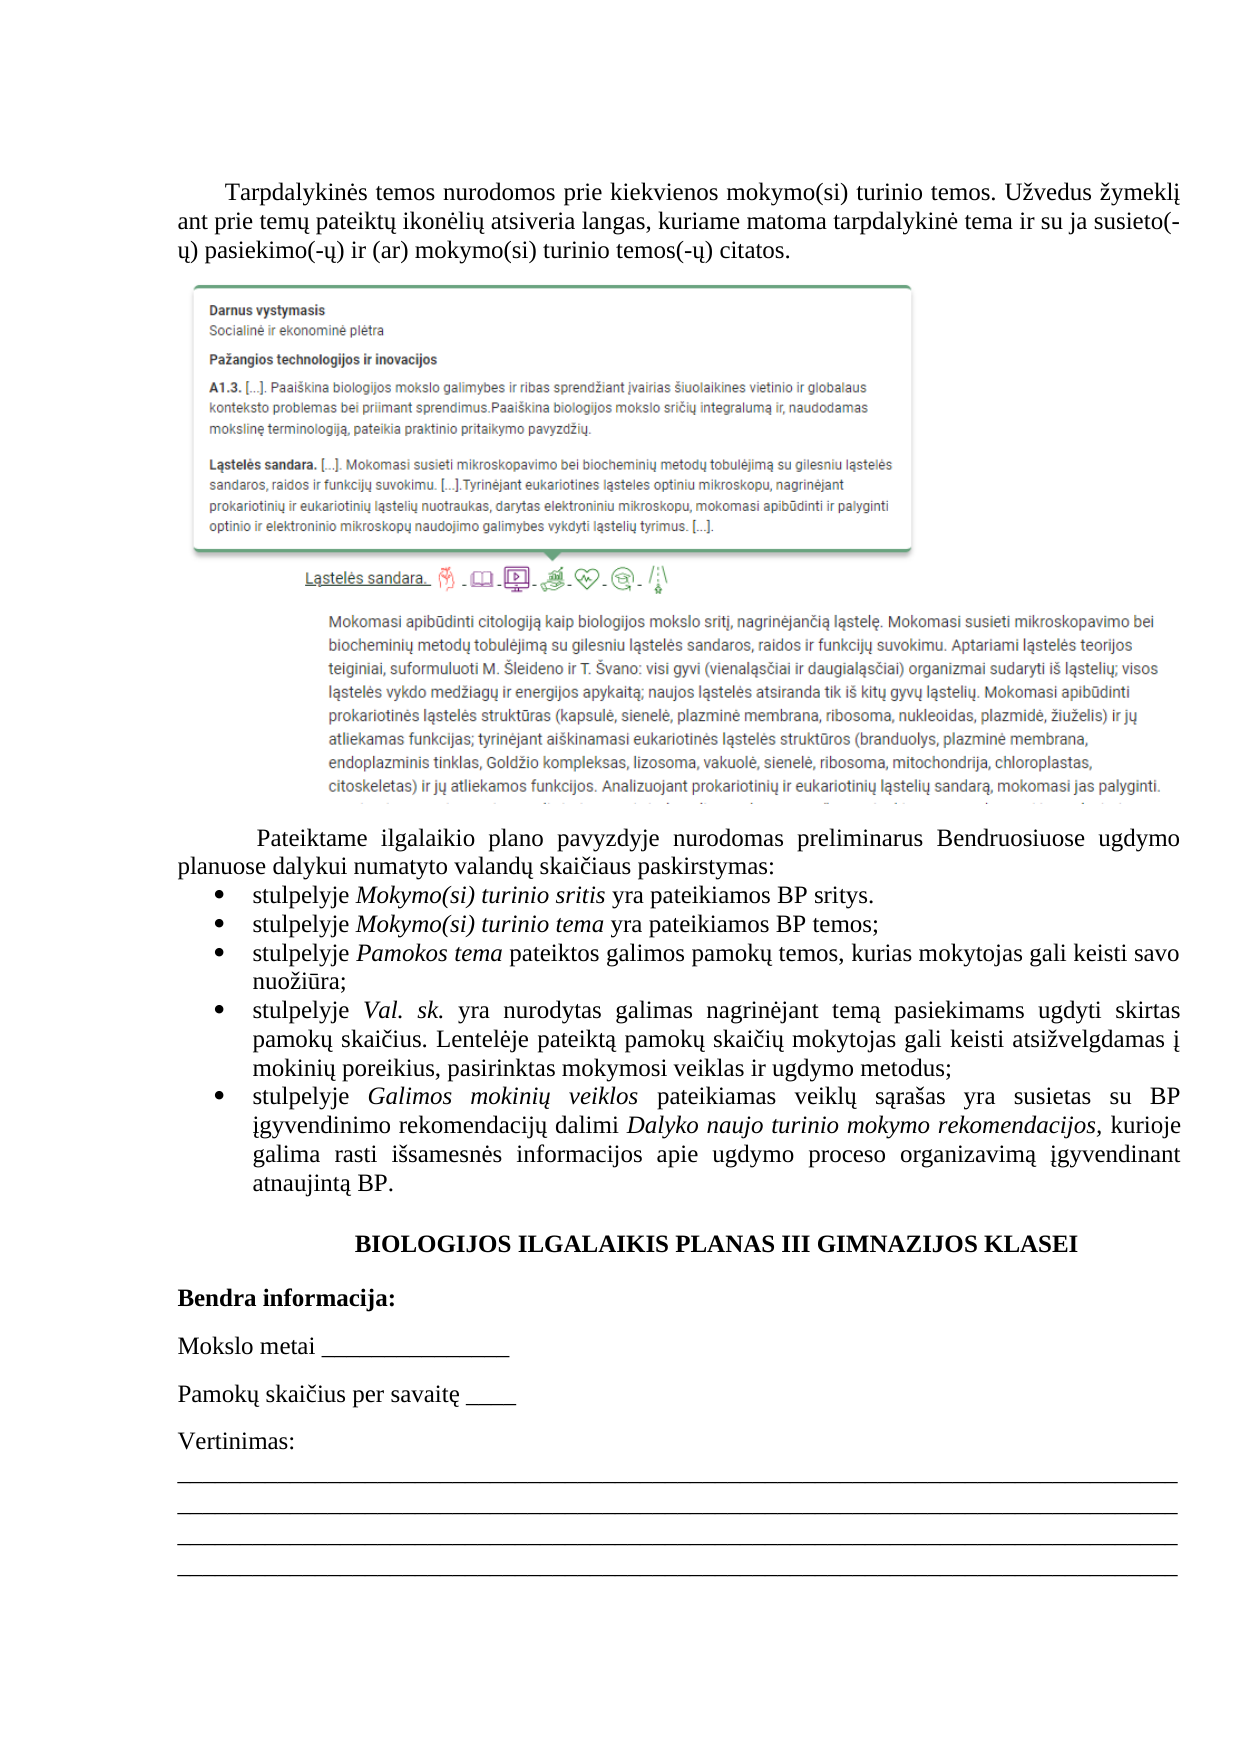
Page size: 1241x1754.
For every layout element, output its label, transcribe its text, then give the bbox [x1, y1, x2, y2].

text Bendra informacija: [177, 1283, 1181, 1312]
list stulpelyje Galimos mokinių veiklos pateikiamas veiklų sąrašas yra susietas su BP įgyvendinimo rekomendacijų dalimi Dalyko naujo turinio mokymo rekomendacijos, kurioje galima rasti išsamesnės informacijos apie ugdymo proceso organizavimą įgyvendinant atnaujintą BP. [215, 1081, 1181, 1196]
text Mokslo metai _______________ [177, 1331, 1181, 1360]
list stulpelyje Val. sk. yra nurodytas galimas nagrinėjant temą pasiekimams ugdyti skirtas pamokų skaičius. Lentelėje pateiktą pamokų skaičių mokytojas gali keisti atsižvelgdamas į mokinių poreikius, pasirinktas mokymosi veiklas ir ugdymo metodus; [215, 995, 1181, 1081]
list BIOLOGIJOS ILGALAIKIS PLANAS III GIMNAZIJOS KLASEI [252, 1229, 1181, 1258]
text Tarpdalykinės temos nurodomos prie kiekvienos mokymo(si) turinio temos. Užvedus žymeklį ant prie temų pateiktų ikonėlių atsiveria langas, kuriame matoma tarpdalykinė tema ir su ja susieto(-ų) pasiekimo(-ų) ir (ar) mokymo(si) turinio temos(-ų) citatos. [177, 177, 1181, 263]
list stulpelyje Mokymo(si) turinio sritis yra pateikiamos BP sritys. [215, 880, 1181, 909]
text Pamokų skaičius per savaitę ____ [177, 1379, 1181, 1407]
list stulpelyje Mokymo(si) turinio tema yra pateikiamos BP temos; [215, 909, 1181, 938]
picture [177, 276, 1181, 804]
text Pateiktame ilgalaikio plano pavyzdyje nurodomas preliminarus Bendruosiuose ugdymo planuose dalykui numatyto valandų skaičiaus paskirstymas: [177, 823, 1181, 880]
text Vertinimas: ________________________________________________________________________________________________________________________________________________________________________________________________________________________________________________________________________________________________________________________________ [177, 1426, 1181, 1579]
list stulpelyje Pamokos tema pateiktos galimos pamokų temos, kurias mokytojas gali keisti savo nuožiūra; [215, 938, 1181, 995]
